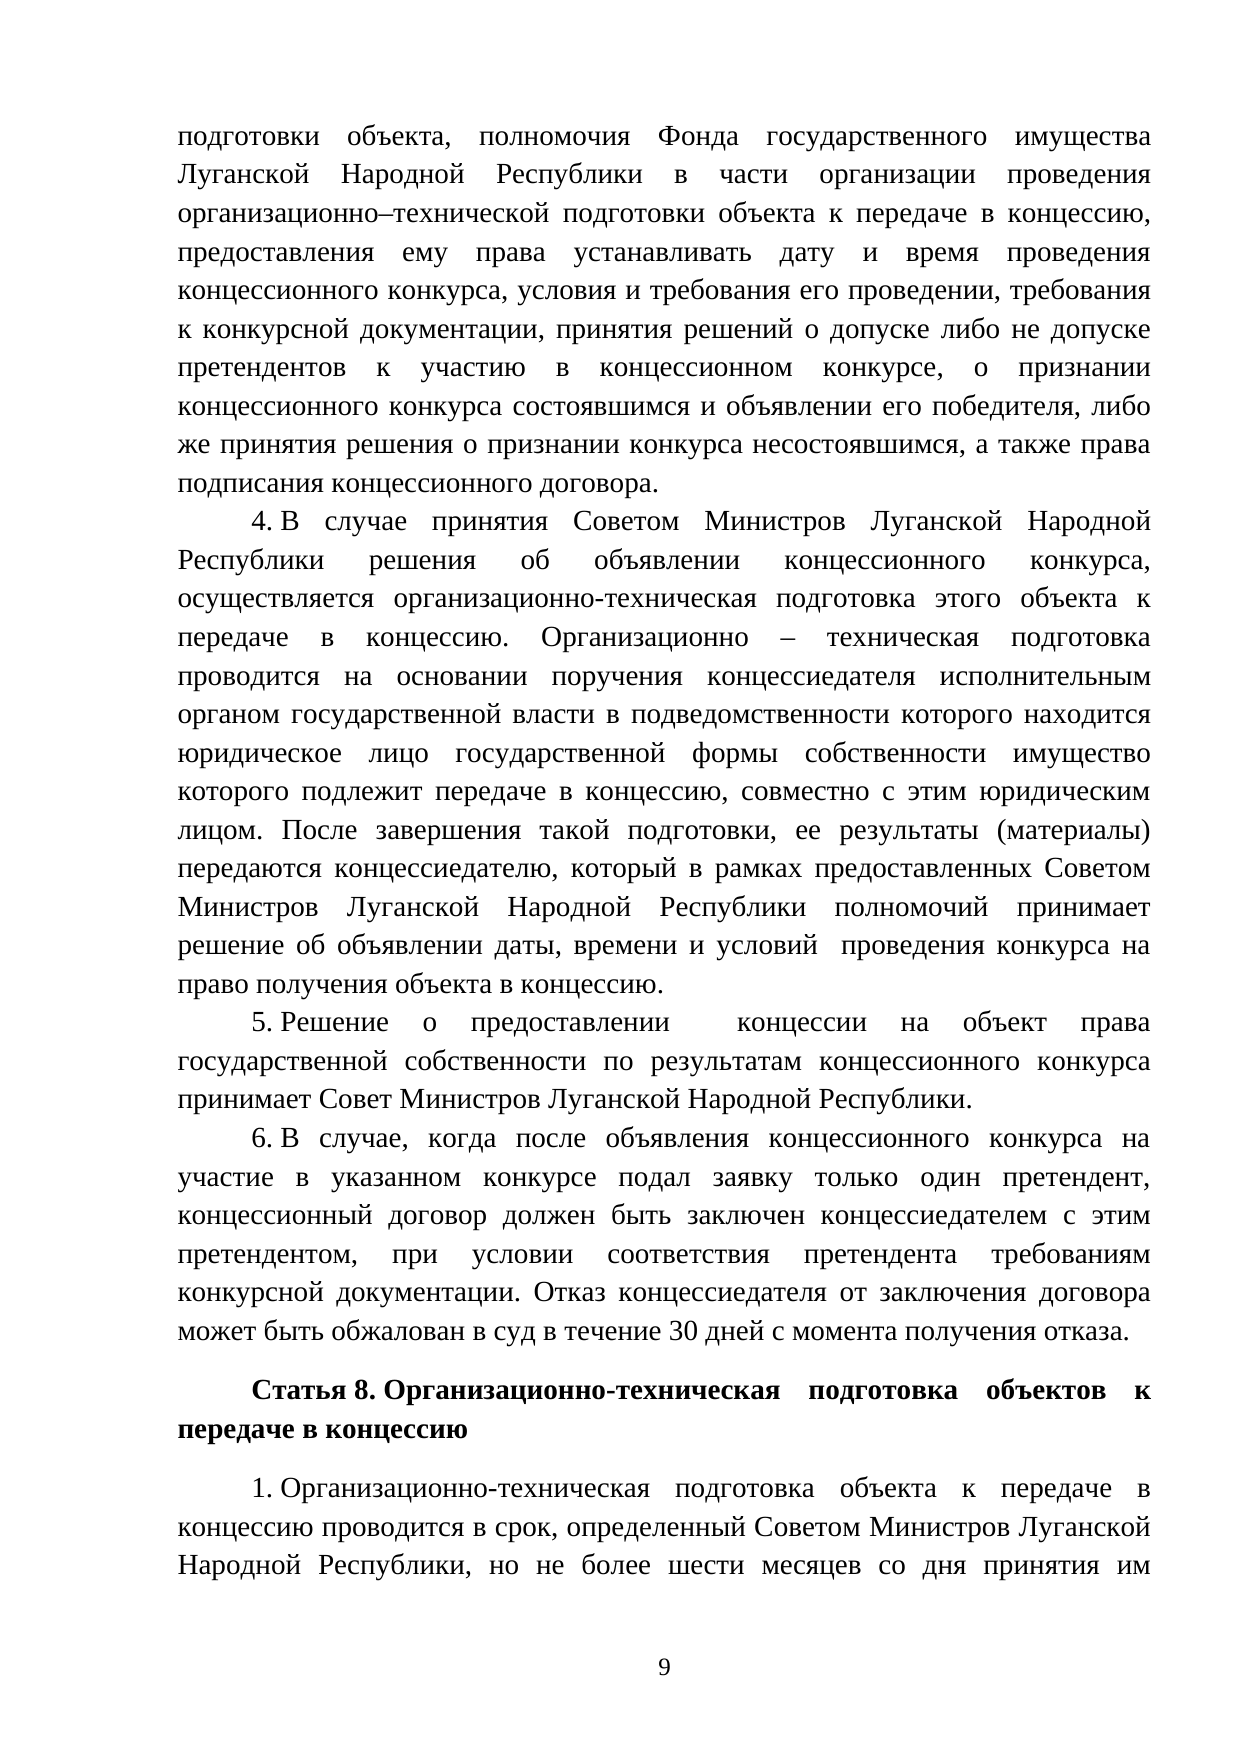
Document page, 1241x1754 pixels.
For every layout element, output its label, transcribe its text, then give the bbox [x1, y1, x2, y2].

text 6. В случае, когда после объявления концессионного конкурса на участие в указанном конкурсе подал заявку только один претендент, концессионный договор должен быть заключен концессиедателем с этим претендентом, при условии соответствия претендента требованиям конкурсной документации. Отказ концессиедателя от заключения договора может быть обжалован в суд в течение 30 дней с момента получения отказа. [177, 1120, 1152, 1346]
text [177, 118, 1152, 498]
text 5. Решение о предоставлении концессии на объект права государственной собственности по результатам концессионного конкурса принимает Совет Министров Луганской Народной Республики. [177, 1004, 1152, 1115]
text 4. В случае принятия Советом Министров Луганской Народной Республики решения об объявлении концессионного конкурса, осуществляется организационно-техническая подготовка этого объекта к передаче в концессию. Организационно – техническая подготовка проводится на основании поручения концессиедателя исполнительным органом государственной власти в подведомственности которого находится юридическое лицо государственной формы собственности имущество которого подлежит передаче в концессию, совместно с этим юридическим лицом. После завершения такой подготовки, ее результаты (материалы) передаются концессиедателю, который в рамках предоставленных Советом Министров Луганской Народной Республики полномочий принимает решение об объявлении даты, времени и условий проведения конкурса на право получения объекта в концессию. [177, 503, 1152, 999]
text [177, 1470, 1152, 1581]
subtitle Статья 8. Организационно-техническая подготовка объектов к передаче в концессию [177, 1372, 1152, 1444]
